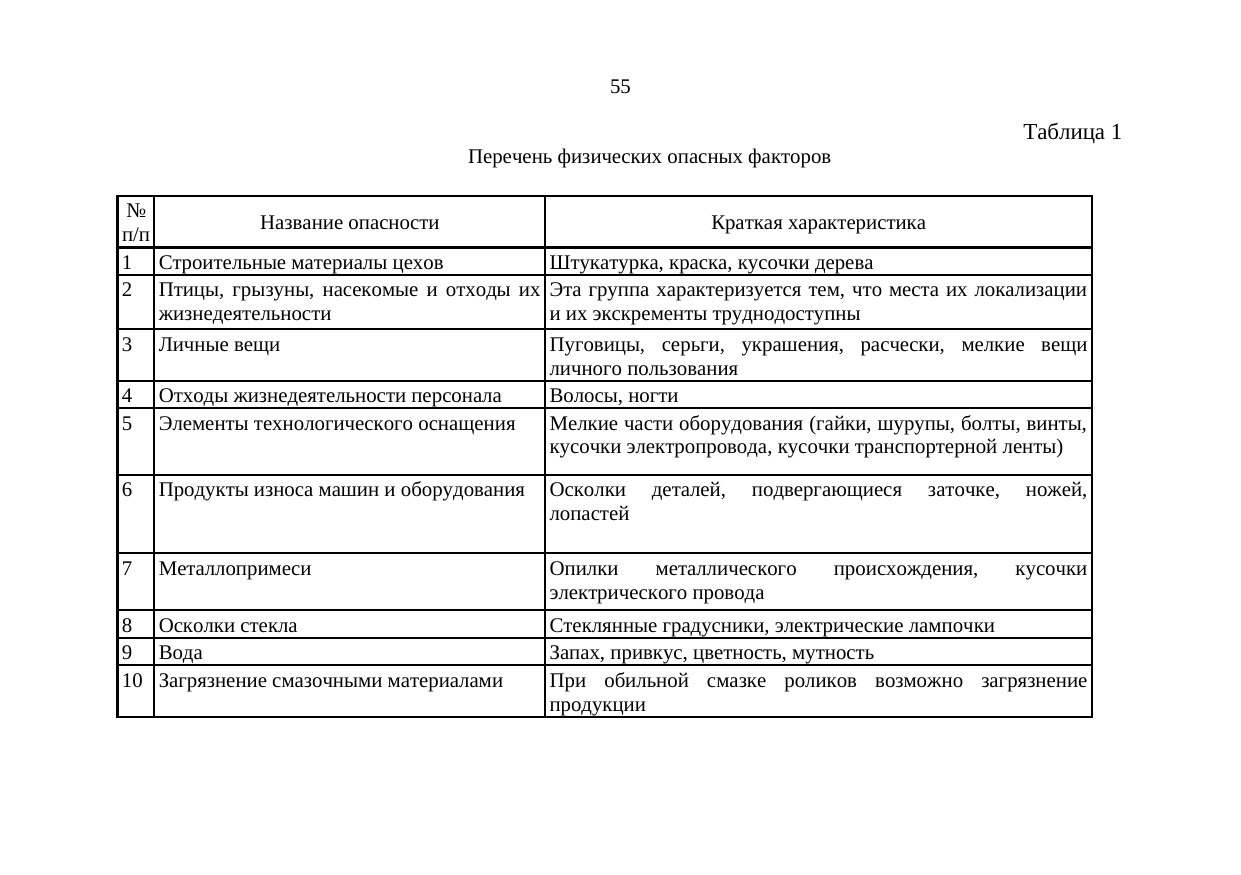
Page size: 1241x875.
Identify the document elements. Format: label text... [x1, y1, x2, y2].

table_cell Элементы технологического оснащения [155, 409, 544, 474]
table_cell Опилки металлического происхождения, кусочки электрического провода [546, 554, 1091, 609]
table_cell Запах, привкус, цветность, мутность [546, 639, 1091, 664]
table_cell Личные вещи [155, 330, 544, 380]
table_cell Штукатурка, краска, кусочки дерева [546, 249, 1091, 274]
table_cell 3 [119, 330, 153, 380]
table_cell 1 [119, 249, 153, 274]
table_cell Мелкие части оборудования (гайки, шурупы, болты, винты, кусочки электропровода, кусочки транспортерной ленты) [546, 409, 1091, 474]
table_cell Отходы жизнедеятельности персонала [155, 382, 544, 407]
table_cell 6 [119, 476, 153, 552]
table_cell Птицы, грызуны, насекомые и отходы их жизнедеятельности [155, 276, 544, 328]
table_cell Пуговицы, серьги, украшения, расчески, мелкие вещи личного пользования [546, 330, 1091, 380]
table_cell Металлопримеси [155, 554, 544, 609]
table_cell 2 [119, 276, 153, 328]
table_cell Вода [155, 639, 544, 664]
table_cell 9 [119, 639, 153, 664]
table_cell При обильной смазке роликов возможно загрязнение продукции [546, 666, 1091, 716]
table_cell Загрязнение смазочными материалами [155, 666, 544, 716]
table_cell Осколки стекла [155, 611, 544, 637]
table_cell Осколки деталей, подвергающиеся заточке, ножей, лопастей [546, 476, 1091, 552]
table_cell Эта группа характеризуется тем, что места их локализации и их экскременты труднодоступны [546, 276, 1091, 328]
table_cell 5 [119, 409, 153, 474]
table_cell Продукты износа машин и оборудования [155, 476, 544, 552]
table_cell 7 [119, 554, 153, 609]
table_cell 8 [119, 611, 153, 637]
table_header Название опасности [155, 197, 544, 246]
table_cell Волосы, ногти [546, 382, 1091, 407]
text Таблица 1 [118, 118, 1122, 144]
table_cell 10 [119, 666, 153, 716]
table_cell Стеклянные градусники, электрические лампочки [546, 611, 1091, 637]
table_header № п/п [119, 197, 153, 246]
table_cell Строительные материалы цехов [155, 249, 544, 274]
table_header Краткая характеристика [546, 197, 1091, 246]
table_cell 4 [119, 382, 153, 407]
text Перечень физических опасных факторов [118, 144, 1122, 168]
